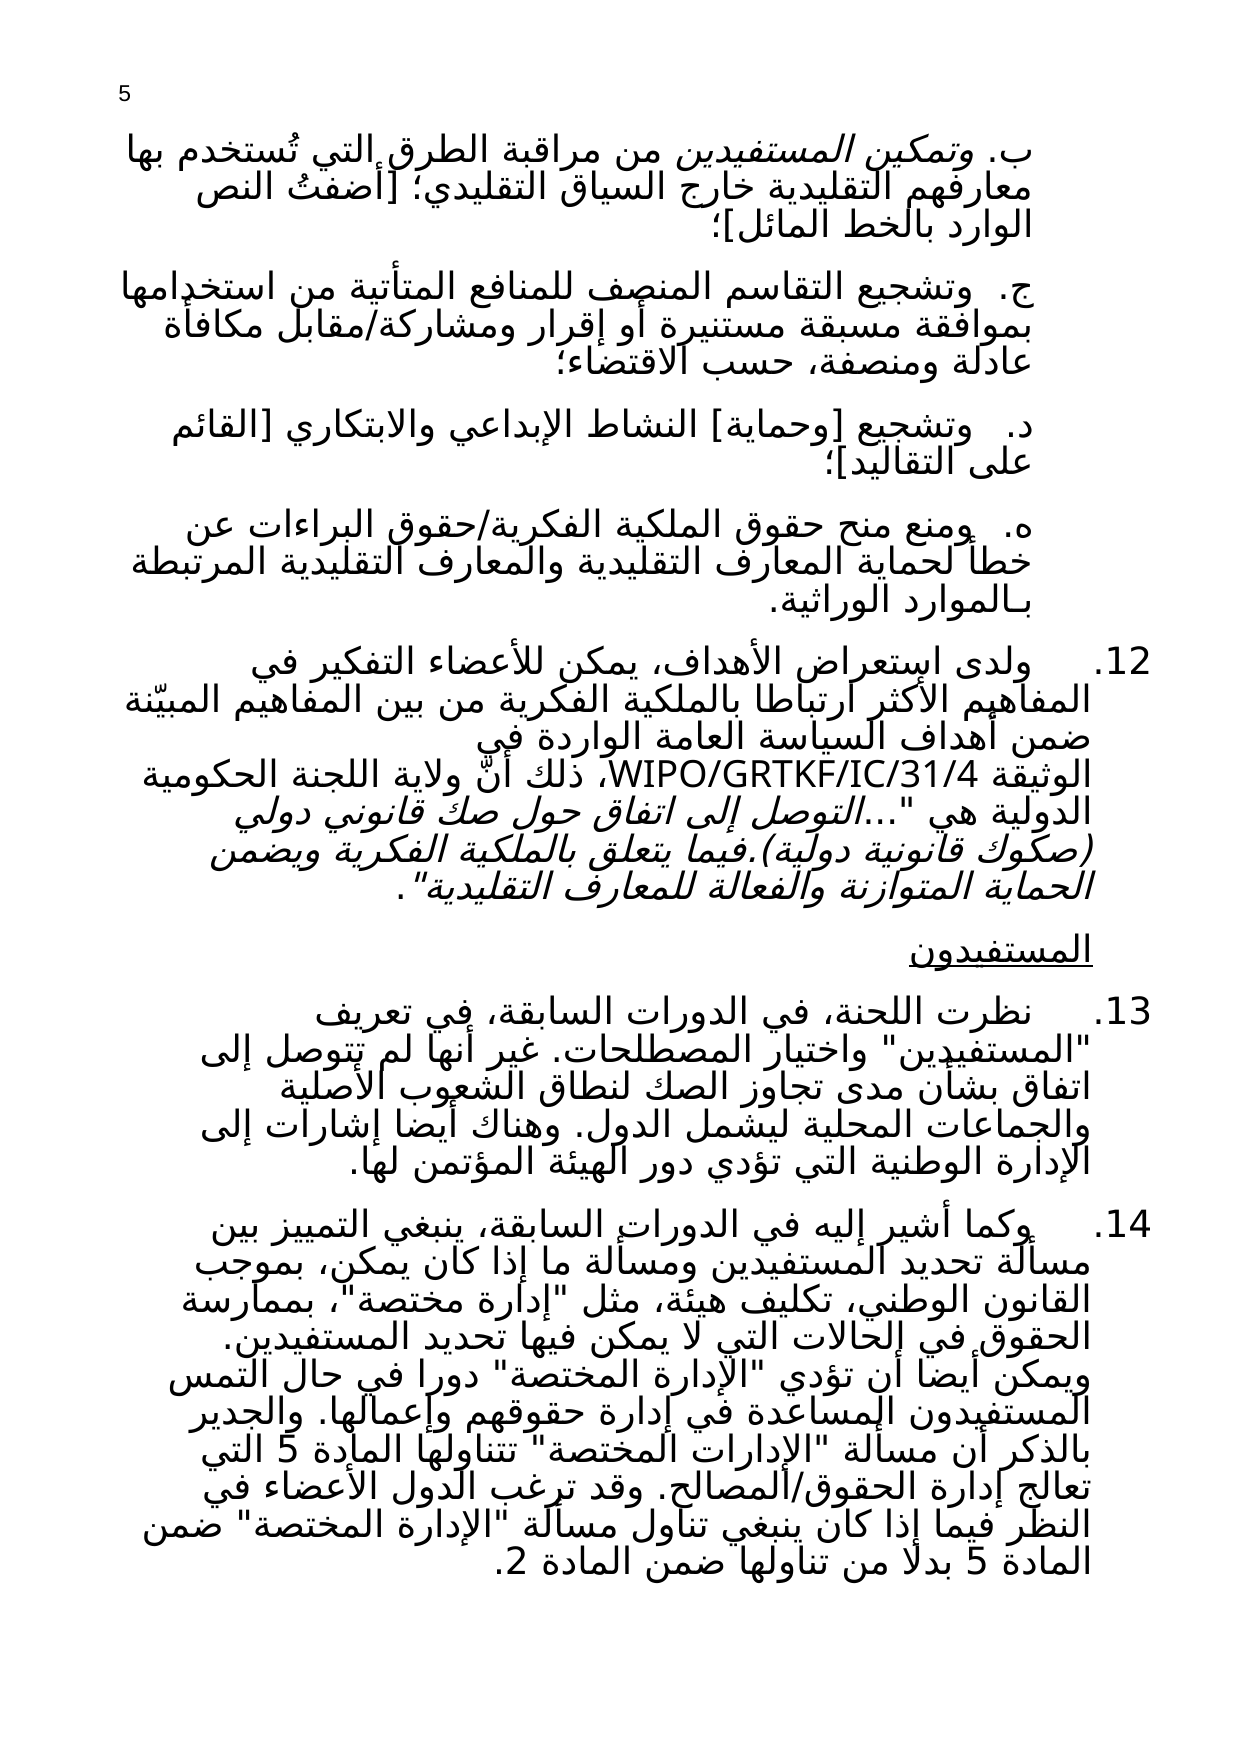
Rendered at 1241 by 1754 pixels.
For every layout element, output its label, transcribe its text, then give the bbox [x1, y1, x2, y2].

text ب. وتمكين المستفيدين من مراقبة الطرق التي تُستخدم بها معارفهم التقليدية خارج السياق التقليدي؛ [أضفتُ النص الوارد بالخط المائل]؛ [118, 132, 1033, 245]
text د. وتشجيع [وحماية] النشاط الإبداعي والابتكاري [القائم على التقاليد]؛ [118, 407, 1033, 482]
text ج. وتشجيع التقاسم المنصف للمنافع المتأتية من استخدامها بموافقة مسبقة مستنيرة أو إقرار ومشاركة/مقابل مكافأة عادلة ومنصفة، حسب الاقتضاء؛ [118, 270, 1033, 382]
text ولدى استعراض الأهداف، يمكن للأعضاء التفكير في المفاهيم الأكثر ارتباطا بالملكية الفكرية من بين المفاهيم المبيّنة ضمن أهداف السياسة العامة الواردة في الوثيقة WIPO/GRTKF/IC/31/4، ذلك أنّ ولاية اللجنة الحكومية الدولية هي "...التوصل إلى اتفاق حول صك قانوني دولي (صكوك قانونية دولية).فيما يتعلق بالملكية الفكرية ويضمن الحماية المتوازنة والفعالة للمعارف التقليدية". [118, 645, 1092, 907]
text المستفيدون [118, 932, 1092, 970]
text نظرت اللحنة، في الدورات السابقة، في تعريف "المستفيدين" واختيار المصطلحات. غير أنها لم تتوصل إلى اتفاق بشأن مدى تجاوز الصك لنطاق الشعوب الأصلية والجماعات المحلية ليشمل الدول. وهناك أيضا إشارات إلى الإدارة الوطنية التي تؤدي دور الهيئة المؤتمن لها. [118, 995, 1092, 1182]
text ه. ومنع منح حقوق الملكية الفكرية/حقوق البراءات عن خطأ لحماية المعارف التقليدية والمعارف التقليدية المرتبطة بـالموارد الوراثية. [118, 507, 1033, 620]
text وكما أشير إليه في الدورات السابقة، ينبغي التمييز بين مسألة تحديد المستفيدين ومسألة ما إذا كان يمكن، بموجب القانون الوطني، تكليف هيئة، مثل "إدارة مختصة"، بممارسة الحقوق في الحالات التي لا يمكن فيها تحديد المستفيدين. ويمكن أيضا أن تؤدي "الإدارة المختصة" دورا في حال التمس المستفيدون المساعدة في إدارة حقوقهم وإعمالها. والجدير بالذكر أن مسألة "الإدارات المختصة" تتناولها المادة 5 التي تعالج إدارة الحقوق/المصالح. وقد ترغب الدول الأعضاء في النظر فيما إذا كان ينبغي تناول مسألة "الإدارة المختصة" ضمن المادة 5 بدلا من تناولها ضمن المادة 2. [118, 1207, 1092, 1582]
